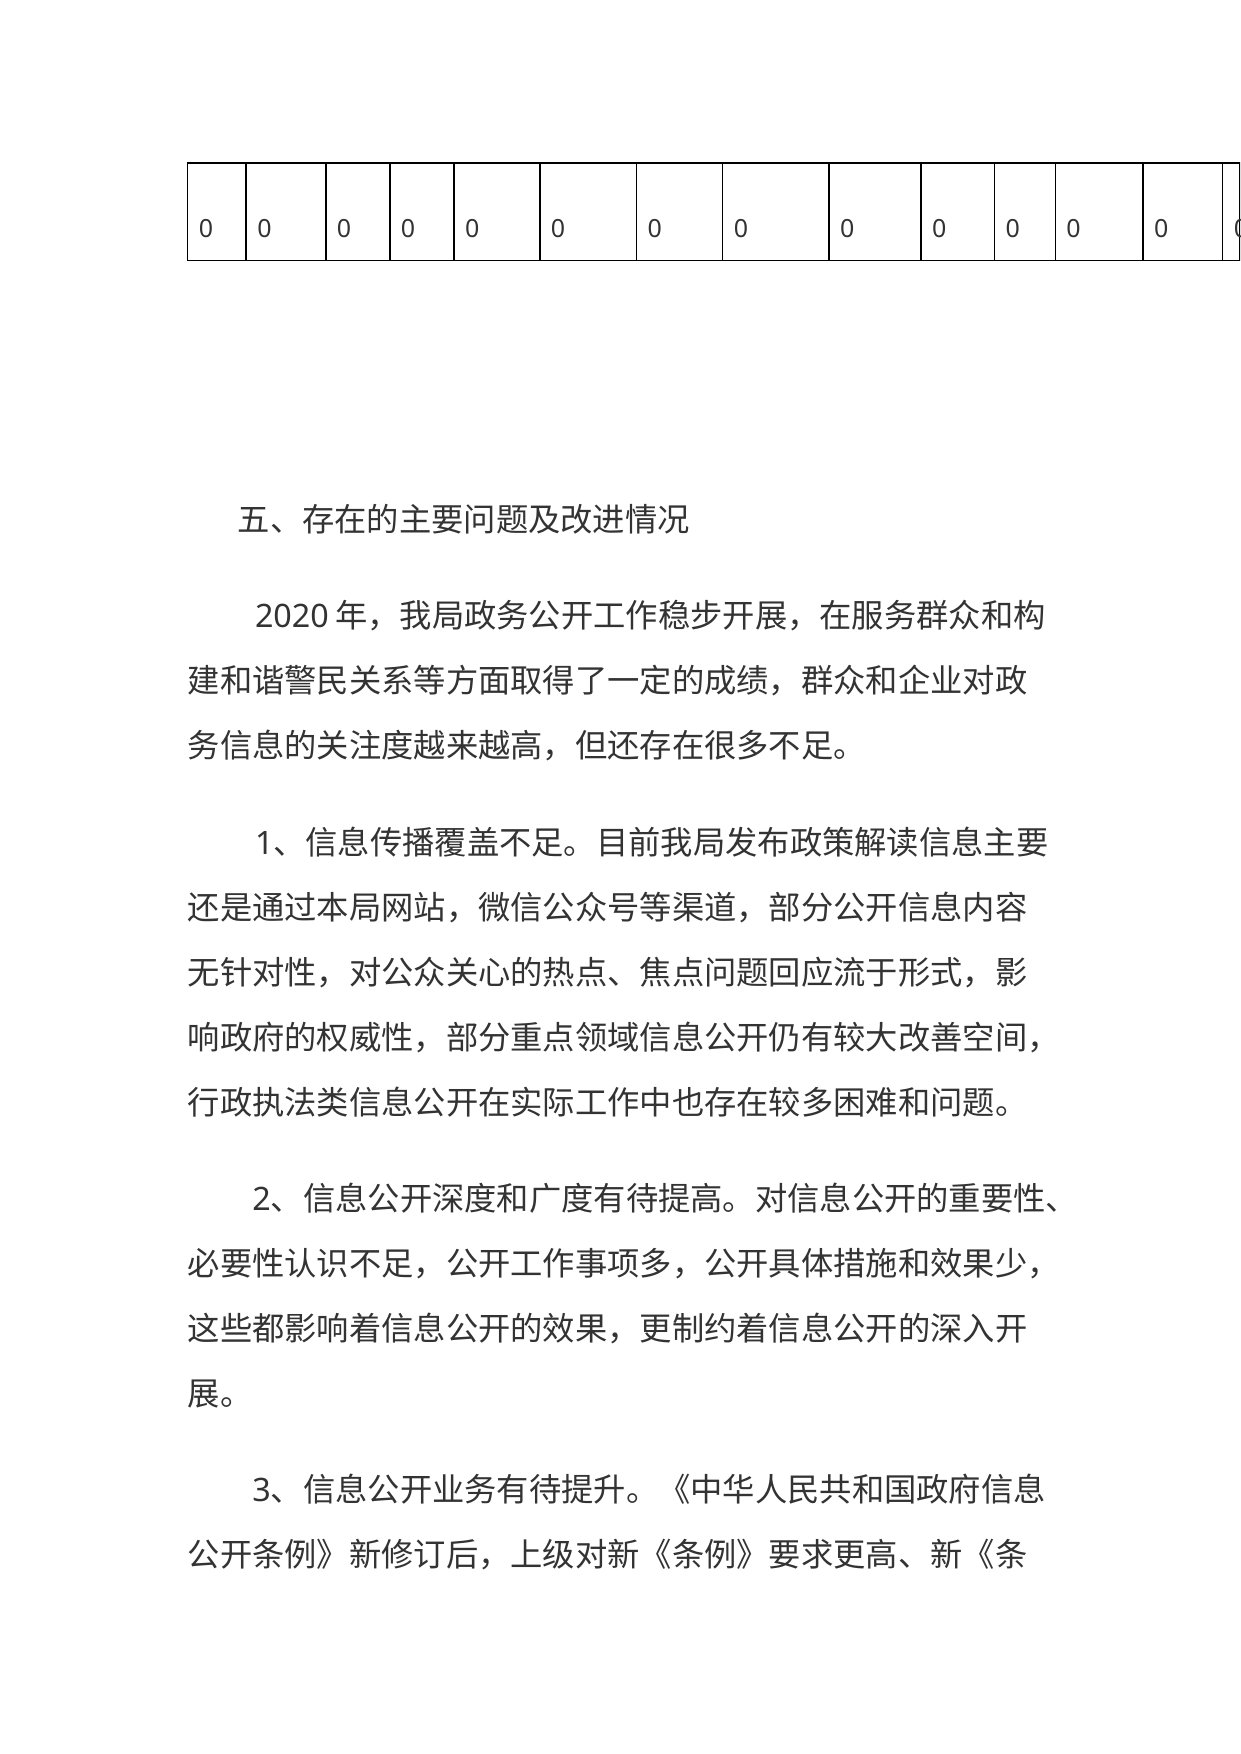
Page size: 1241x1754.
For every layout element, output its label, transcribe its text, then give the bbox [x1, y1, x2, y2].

table_cell 0 [1223, 164, 1239, 260]
table_cell 0 [637, 164, 722, 260]
table_cell 0 [247, 164, 325, 260]
table_cell 0 [188, 164, 245, 260]
table_cell 0 [391, 164, 453, 260]
table_cell 0 [922, 164, 994, 260]
table_cell 0 [723, 164, 828, 260]
table_cell 0 [995, 164, 1055, 260]
table_cell 0 [455, 164, 539, 260]
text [187, 1455, 1053, 1585]
text 1、信息传播覆盖不足。目前我局发布政策解读信息主要还是通过本局网站，微信公众号等渠道，部分公开信息内容无针对性，对公众关心的热点、焦点问题回应流于形式，影响政府的权威性，部分重点领域信息公开仍有较大改善空间，行政执法类信息公开在实际工作中也存在较多困难和问题。 [187, 808, 1053, 1133]
table_cell 0 [1056, 164, 1142, 260]
text 2020年，我局政务公开工作稳步开展，在服务群众和构建和谐警民关系等方面取得了一定的成绩，群众和企业对政务信息的关注度越来越高，但还存在很多不足。 [187, 581, 1053, 776]
table_cell 0 [541, 164, 636, 260]
text 五、存在的主要问题及改进情况 [187, 485, 1053, 550]
table_cell 0 [830, 164, 920, 260]
table_cell 0 [327, 164, 389, 260]
table_cell 0 [1144, 164, 1222, 260]
text 2、信息公开深度和广度有待提高。对信息公开的重要性、必要性认识不足，公开工作事项多，公开具体措施和效果少，这些都影响着信息公开的效果，更制约着信息公开的深入开展。 [187, 1164, 1053, 1424]
